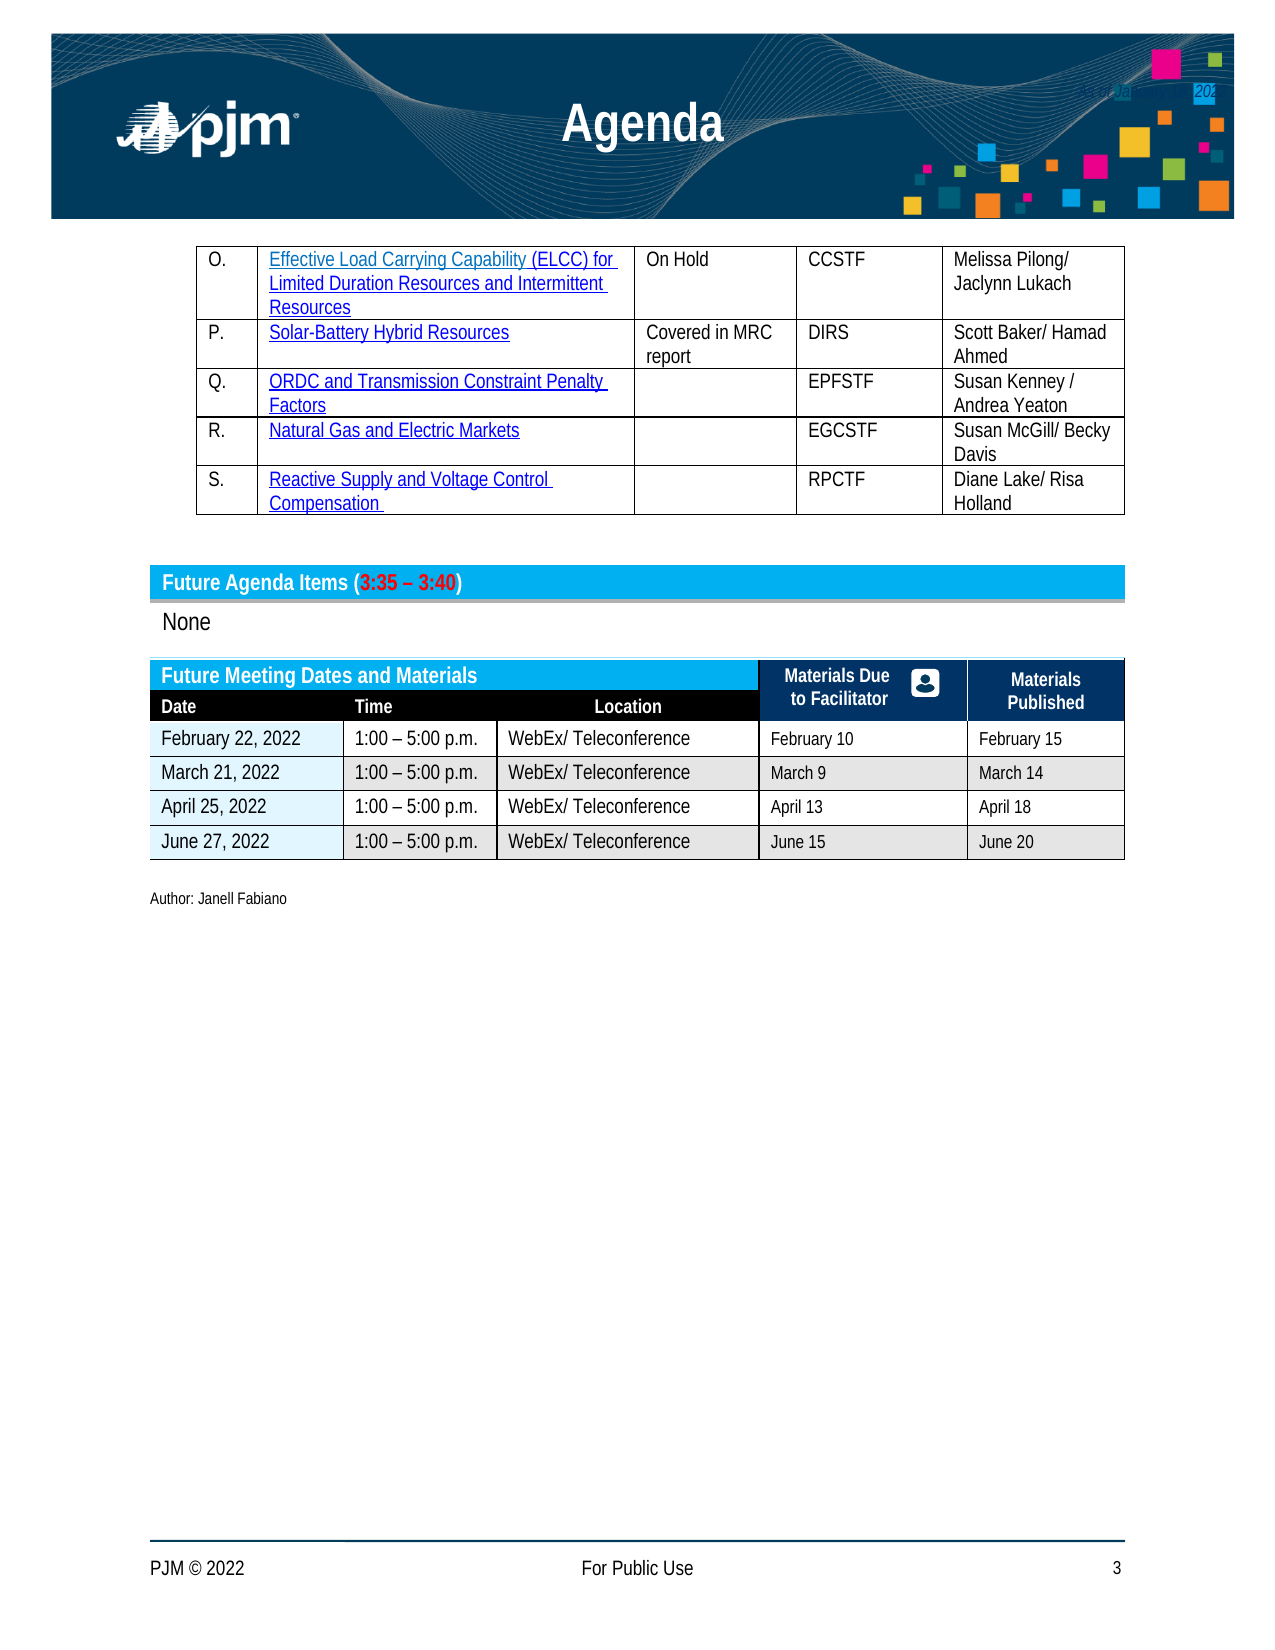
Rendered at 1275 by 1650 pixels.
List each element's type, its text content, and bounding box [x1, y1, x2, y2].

table_cell Solar-Battery Hybrid Resources [258, 320, 634, 367]
table_cell 1:00 – 5:00 p.m. [344, 826, 496, 859]
table_cell EGCSTF [797, 418, 942, 465]
table_cell [635, 466, 796, 514]
table_cell April 13 [760, 791, 967, 825]
table_cell April 18 [968, 791, 1124, 825]
table_cell O. [197, 247, 257, 318]
table_cell June 15 [760, 826, 967, 859]
table_cell March 14 [968, 757, 1124, 790]
table_cell March 9 [760, 757, 967, 790]
table_cell February 22, 2022 [150, 723, 343, 756]
table_cell Q. [197, 369, 257, 416]
table_cell DIRS [797, 320, 942, 367]
table_cell ORDC and Transmission Constraint Penalty Factors [258, 369, 634, 416]
table_cell P. [197, 320, 257, 367]
table_cell None [150, 603, 1125, 657]
table_cell Scott Baker/ Hamad Ahmed [943, 320, 1124, 367]
table_cell 1:00 – 5:00 p.m. [344, 757, 496, 790]
table_cell Diane Lake/ Risa Holland [943, 466, 1124, 514]
table_cell February 10 [760, 723, 967, 756]
table_cell Location [498, 691, 758, 721]
table_cell Susan Kenney / Andrea Yeaton [943, 369, 1124, 416]
table_cell Date [150, 691, 343, 721]
text Author: Janell Fabiano [150, 889, 1125, 908]
table_cell Melissa Pilong/ Jaclynn Lukach [943, 247, 1124, 318]
table_cell R. [197, 418, 257, 465]
table_cell WebEx/ Teleconference [498, 757, 758, 790]
table_header Materials Due to Facilitator [760, 660, 967, 721]
table_cell Time [344, 691, 496, 721]
table_cell Natural Gas and Electric Markets [258, 418, 634, 465]
table_cell Covered in MRC report [635, 320, 796, 367]
table_header Materials Published [968, 660, 1124, 721]
table_cell EPFSTF [797, 369, 942, 416]
picture [51, 32, 1235, 219]
table_cell June 20 [968, 826, 1124, 859]
table_cell [635, 369, 796, 416]
table_header Future Agenda Items (3:35 – 3:40) [150, 565, 1125, 599]
table_cell February 15 [968, 723, 1124, 756]
table_cell March 21, 2022 [150, 757, 343, 790]
table_cell June 27, 2022 [150, 826, 343, 859]
table_cell WebEx/ Teleconference [498, 723, 758, 756]
table_cell April 25, 2022 [150, 791, 343, 825]
table_cell WebEx/ Teleconference [498, 791, 758, 825]
table_cell RPCTF [797, 466, 942, 514]
table_cell Susan McGill/ Becky Davis [943, 418, 1124, 465]
table_cell WebEx/ Teleconference [498, 826, 758, 859]
table_cell [635, 418, 796, 465]
table_cell On Hold [635, 247, 796, 318]
table_header Future Meeting Dates and Materials [150, 660, 758, 690]
table_cell 1:00 – 5:00 p.m. [344, 723, 496, 756]
table_cell Effective Load Carrying Capability (ELCC) for Limited Duration Resources and Intermittent Resources [258, 247, 634, 318]
table_cell 1:00 – 5:00 p.m. [344, 791, 496, 825]
table_cell CCSTF [797, 247, 942, 318]
table_cell Reactive Supply and Voltage Control Compensation [258, 466, 634, 514]
table_cell S. [197, 466, 257, 514]
